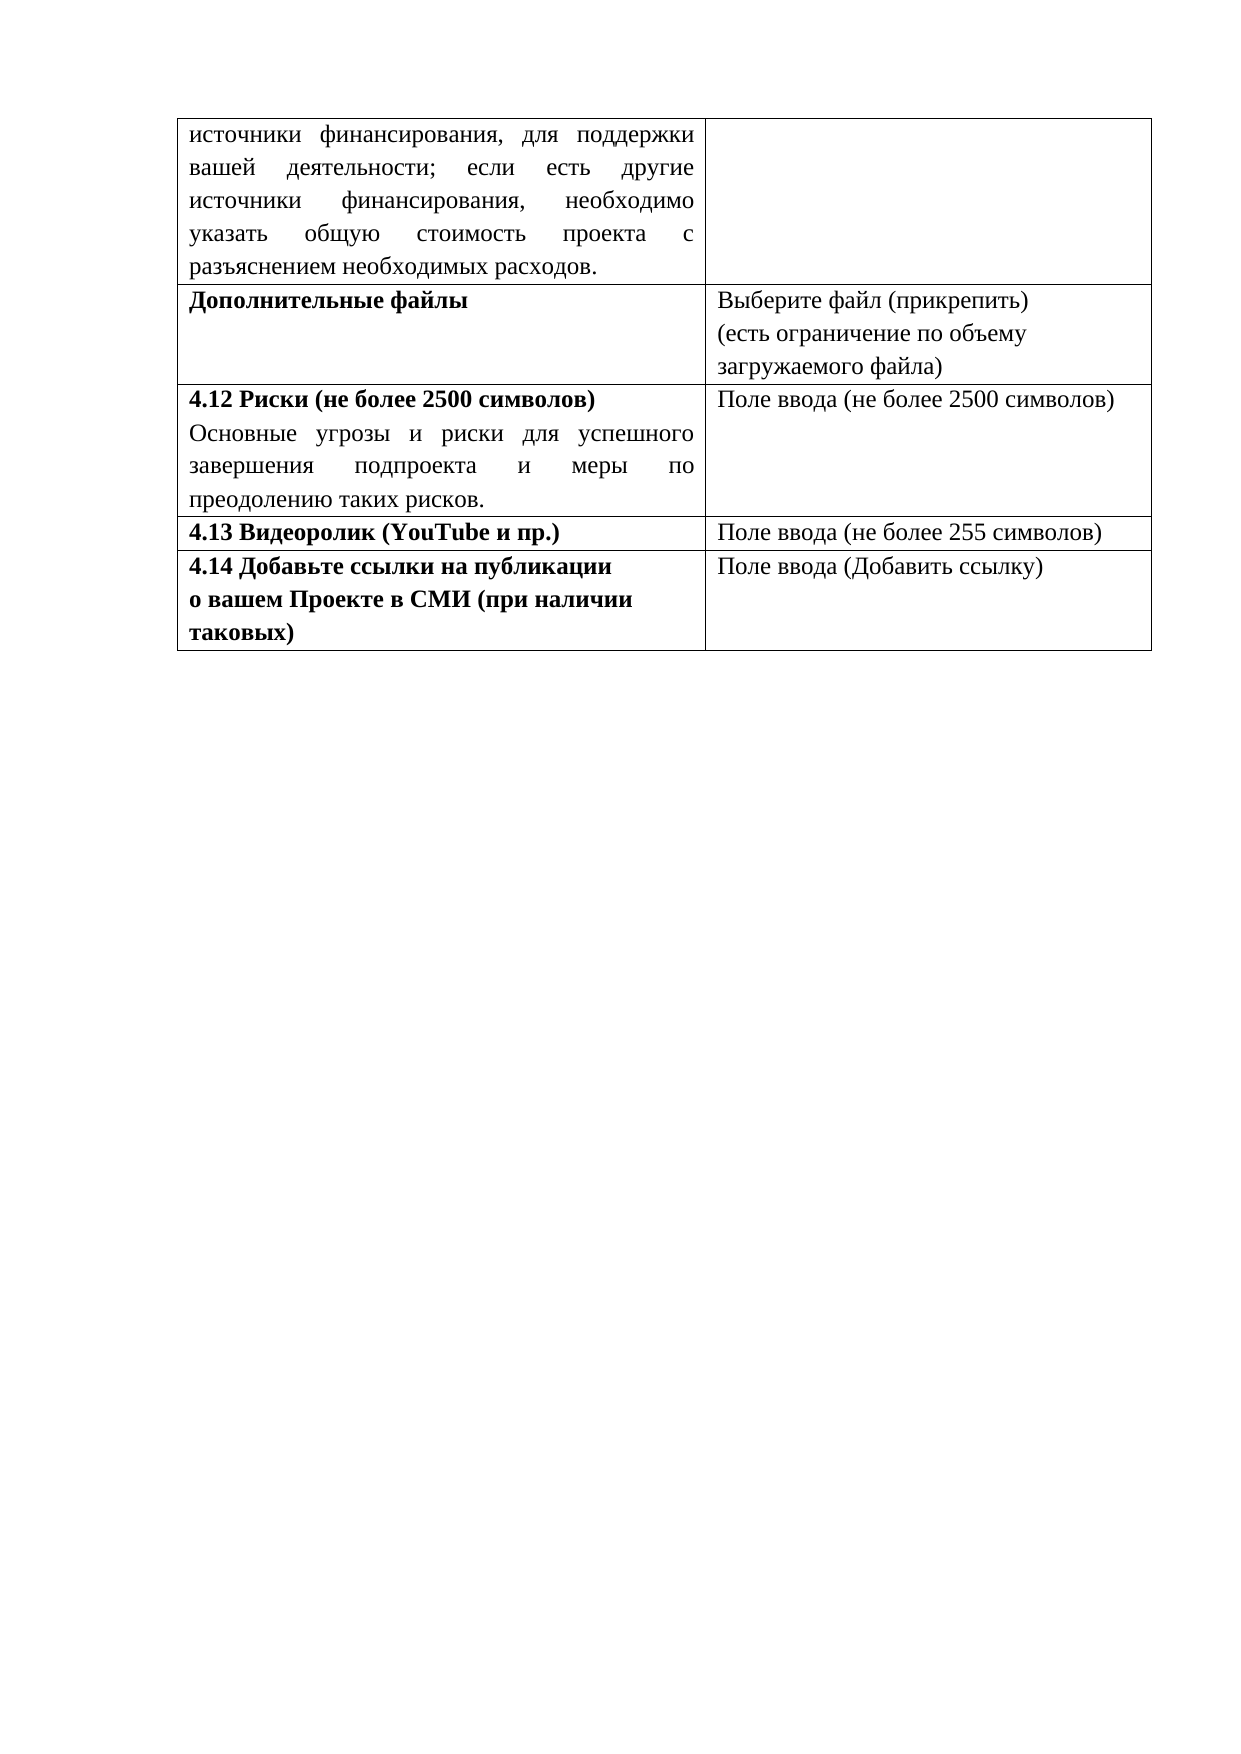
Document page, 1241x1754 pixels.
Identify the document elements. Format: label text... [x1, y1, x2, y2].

table_cell Поле ввода (не более 255 символов) [706, 517, 1151, 550]
table_cell Поле ввода (Добавить ссылку) [706, 551, 1151, 649]
table_cell Выберите файл (прикрепить) (есть ограничение по объему загружаемого файла) [706, 285, 1151, 383]
table_cell Дополнительные файлы [178, 285, 705, 383]
table_cell 4.12 Риски (не более 2500 символов) Основные угрозы и риски для успешного завершения подпроекта и меры по преодолению таких рисков. [178, 385, 705, 516]
table_cell Поле ввода (не более 2500 символов) [706, 385, 1151, 516]
table_cell 4.14 Добавьте ссылки на публикации о вашем Проекте в СМИ (при наличии таковых) [178, 551, 705, 649]
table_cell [706, 119, 1151, 284]
table_cell 4.13 Видеоролик (YouTube и пр.) [178, 517, 705, 550]
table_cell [178, 119, 705, 284]
